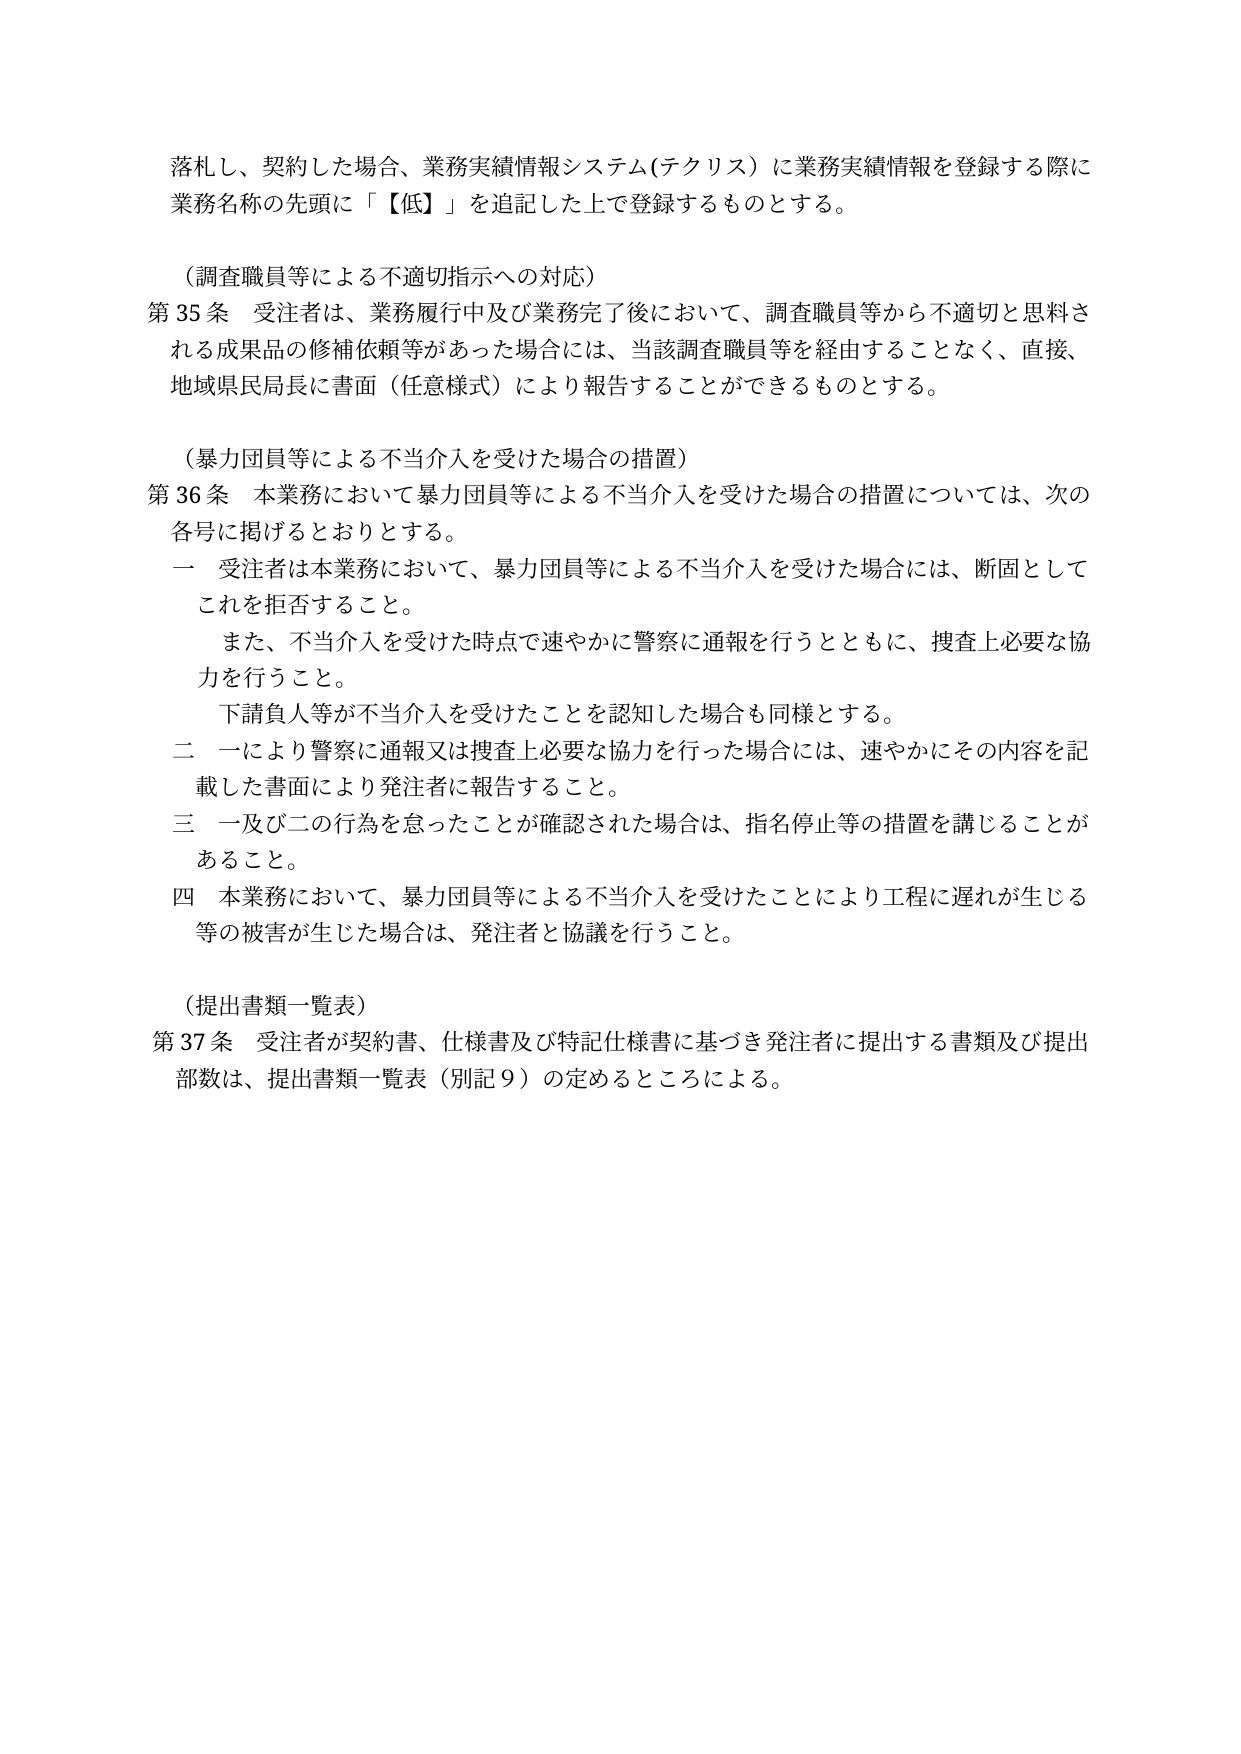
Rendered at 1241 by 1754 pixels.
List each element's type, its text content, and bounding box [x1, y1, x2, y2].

text （提出書類一覧表） [173, 986, 1092, 1023]
text また、不当介入を受けた時点で速やかに警察に通報を行うとともに、捜査上必要な協力を行うこと。 [198, 622, 1092, 695]
text 四 本業務において、暴力団員等による不当介入を受けたことにより工程に遅れが生じる等の被害が生じた場合は、発注者と協議を行うこと。 [173, 877, 1092, 950]
text 二 一により警察に通報又は捜査上必要な協力を行った場合には、速やかにその内容を記載した書面により発注者に報告すること。 [173, 731, 1092, 804]
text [148, 148, 1092, 221]
text 三 一及び二の行為を怠ったことが確認された場合は、指名停止等の措置を講じることがあること。 [173, 804, 1092, 877]
text 第35条 受注者は、業務履行中及び業務完了後において、調査職員等から不適切と思料される成果品の修補依頼等があった場合には、当該調査職員等を経由することなく、直接、地域県民局長に書面（任意様式）により報告することができるものとする。 [148, 294, 1092, 403]
text （調査職員等による不適切指示への対応） [173, 257, 1092, 294]
text 第37条 受注者が契約書、仕様書及び特記仕様書に基づき発注者に提出する書類及び提出部数は、提出書類一覧表（別記９）の定めるところによる。 [152, 1023, 1092, 1096]
text 第36条 本業務において暴力団員等による不当介入を受けた場合の措置については、次の各号に掲げるとおりとする。 [148, 476, 1092, 549]
text 一 受注者は本業務において、暴力団員等による不当介入を受けた場合には、断固としてこれを拒否すること。 [173, 549, 1092, 622]
text 下請負人等が不当介入を受けたことを認知した場合も同様とする。 [173, 695, 1092, 731]
text （暴力団員等による不当介入を受けた場合の措置） [173, 439, 1092, 476]
